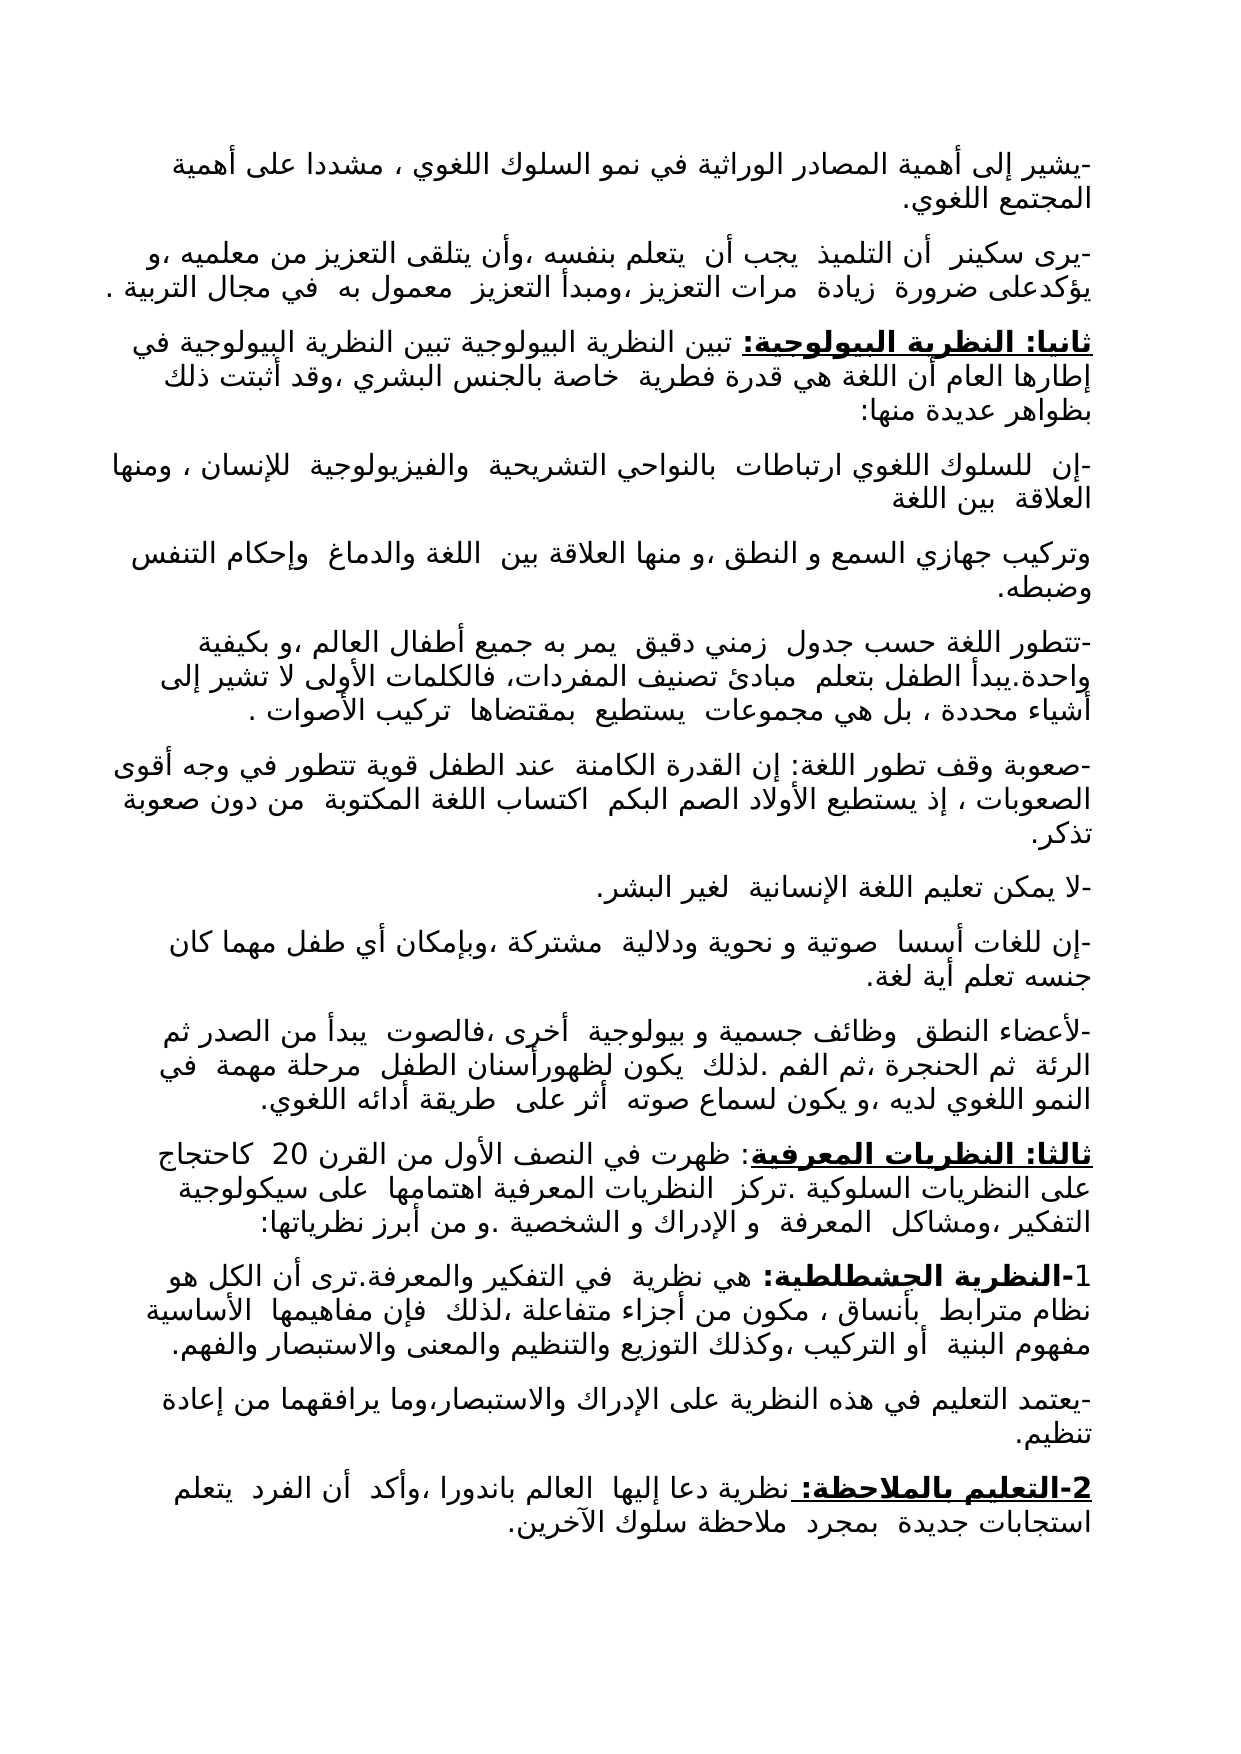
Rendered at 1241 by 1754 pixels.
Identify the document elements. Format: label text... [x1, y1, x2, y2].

text -يشير إلى أهمية المصادر الوراثية في نمو السلوك اللغوي ، مشددا على أهمية المجتمع اللغوي. [103, 148, 1092, 216]
text -يعتمد التعليم في هذه النظرية على الإدراك والاستبصار،وما يرافقهما من إعادة تنظيم. [103, 1382, 1092, 1450]
text وتركيب جهازي السمع و النطق ،و منها العلاقة بين اللغة والدماغ وإحكام التنفس وضبطه. [103, 537, 1092, 604]
text -لأعضاء النطق وظائف جسمية و بيولوجية أخرى ،فالصوت يبدأ من الصدر ثم الرئة ثم الحنجرة ،ثم الفم .لذلك يكون لظهورأسنان الطفل مرحلة مهمة في النمو اللغوي لديه ،و يكون لسماع صوته أثر على طريقة أدائه اللغوي. [103, 1014, 1092, 1116]
text 1-النظرية الجشطلطية: هي نظرية في التفكير والمعرفة.ترى أن الكل هو نظام مترابط بأنساق ، مكون من أجزاء متفاعلة ،لذلك فإن مفاهيمها الأساسية مفهوم البنية أو التركيب ،وكذلك التوزيع والتنظيم والمعنى والاستبصار والفهم. [103, 1260, 1092, 1362]
text -إن للغات أسسا صوتية و نحوية ودلالية مشتركة ،وبإمكان أي طفل مهما كان جنسه تعلم أية لغة. [103, 926, 1092, 993]
text ثالثا: النظريات المعرفية: ظهرت في النصف الأول من القرن 20 كاحتجاج على النظريات السلوكية .تركز النظريات المعرفية اهتمامها على سيكولوجية التفكير ،ومشاكل المعرفة و الإدراك و الشخصية .و من أبرز نظرياتها: [103, 1137, 1092, 1239]
text -لا يمكن تعليم اللغة الإنسانية لغير البشر. [103, 871, 1092, 905]
text -تتطور اللغة حسب جدول زمني دقيق يمر به جميع أطفال العالم ،و بكيفية واحدة.يبدأ الطفل بتعلم مبادئ تصنيف المفردات، فالكلمات الأولى لا تشير إلى أشياء محددة ، بل هي مجموعات يستطيع بمقتضاها تركيب الأصوات . [103, 625, 1092, 727]
text 2-التعليم بالملاحظة: نظرية دعا إليها العالم باندورا ،وأكد أن الفرد يتعلم استجابات جديدة بمجرد ملاحظة سلوك الآخرين. [103, 1471, 1092, 1539]
text -إن للسلوك اللغوي ارتباطات بالنواحي التشريحية والفيزيولوجية للإنسان ، ومنها العلاقة بين اللغة [103, 448, 1092, 516]
text ثانيا: النظرية البيولوجية: تبين النظرية البيولوجية تبين النظرية البيولوجية في إطارها العام أن اللغة هي قدرة فطرية خاصة بالجنس البشري ،وقد أثبتت ذلك بظواهر عديدة منها: [103, 325, 1092, 427]
text -صعوبة وقف تطور اللغة: إن القدرة الكامنة عند الطفل قوية تتطور في وجه أقوى الصعوبات ، إذ يستطيع الأولاد الصم البكم اكتساب اللغة المكتوبة من دون صعوبة تذكر. [103, 748, 1092, 850]
text -يرى سكينر أن التلميذ يجب أن يتعلم بنفسه ،وأن يتلقى التعزيز من معلميه ،و يؤكدعلى ضرورة زيادة مرات التعزيز ،ومبدأ التعزيز معمول به في مجال التربية . [103, 236, 1092, 304]
